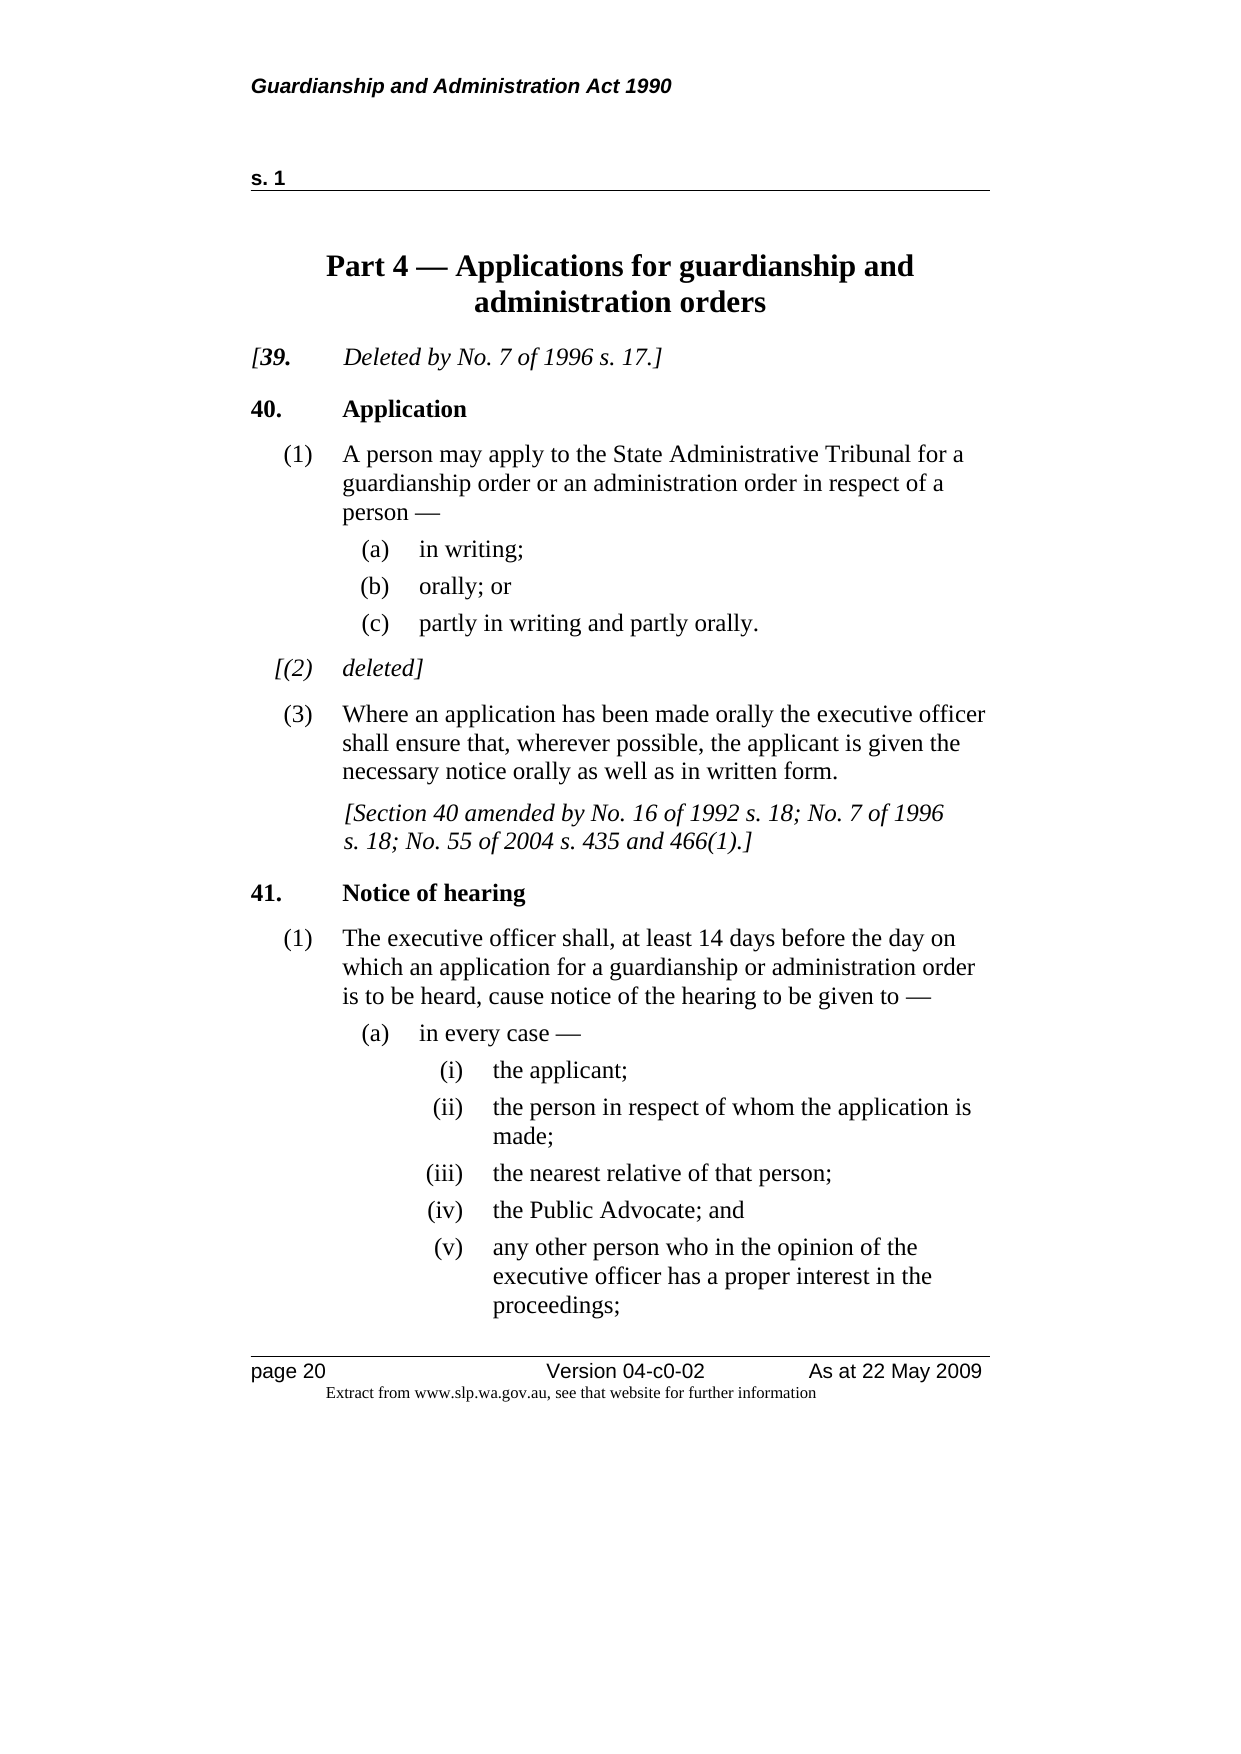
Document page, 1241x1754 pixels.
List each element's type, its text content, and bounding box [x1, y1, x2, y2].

text (iii) the nearest relative of that person; [251, 1158, 990, 1187]
subtitle Part 4 — Applications for guardianship and administration orders [251, 247, 990, 319]
text (a) in every case — [251, 1018, 990, 1047]
text [Section 40 amended by No. 16 of 1992 s. 18; No. 7 of 1996 s. 18; No. 55 of 2004 s. 435 and 466(1).] [251, 798, 990, 855]
subtitle 41. Notice of hearing [251, 878, 990, 907]
text [(2) deleted] [251, 653, 990, 682]
text (3) Where an application has been made orally the executive officer shall ensure that, wherever possible, the applicant is given the necessary notice orally as well as in written form. [251, 699, 990, 785]
text (1) The executive officer shall, at least 14 days before the day on which an application for a guardianship or administration order is to be heard, cause notice of the hearing to be given to — [251, 923, 990, 1010]
text (a) in writing; [251, 534, 990, 563]
text (ii) the person in respect of whom the application is made; [251, 1092, 990, 1150]
text (c) partly in writing and partly orally. [251, 608, 990, 637]
subtitle 40. Application [251, 394, 990, 423]
text (i) the applicant; [251, 1055, 990, 1084]
text (b) orally; or [251, 571, 990, 600]
text (v) any other person who in the opinion of the executive officer has a proper interest in the proceedings; [251, 1232, 990, 1318]
text (iv) the Public Advocate; and [251, 1195, 990, 1224]
text (1) A person may apply to the State Administrative Tribunal for a guardianship order or an administration order in respect of a person — [251, 439, 990, 526]
text [39. Deleted by No. 7 of 1996 s. 17.] [251, 342, 990, 371]
